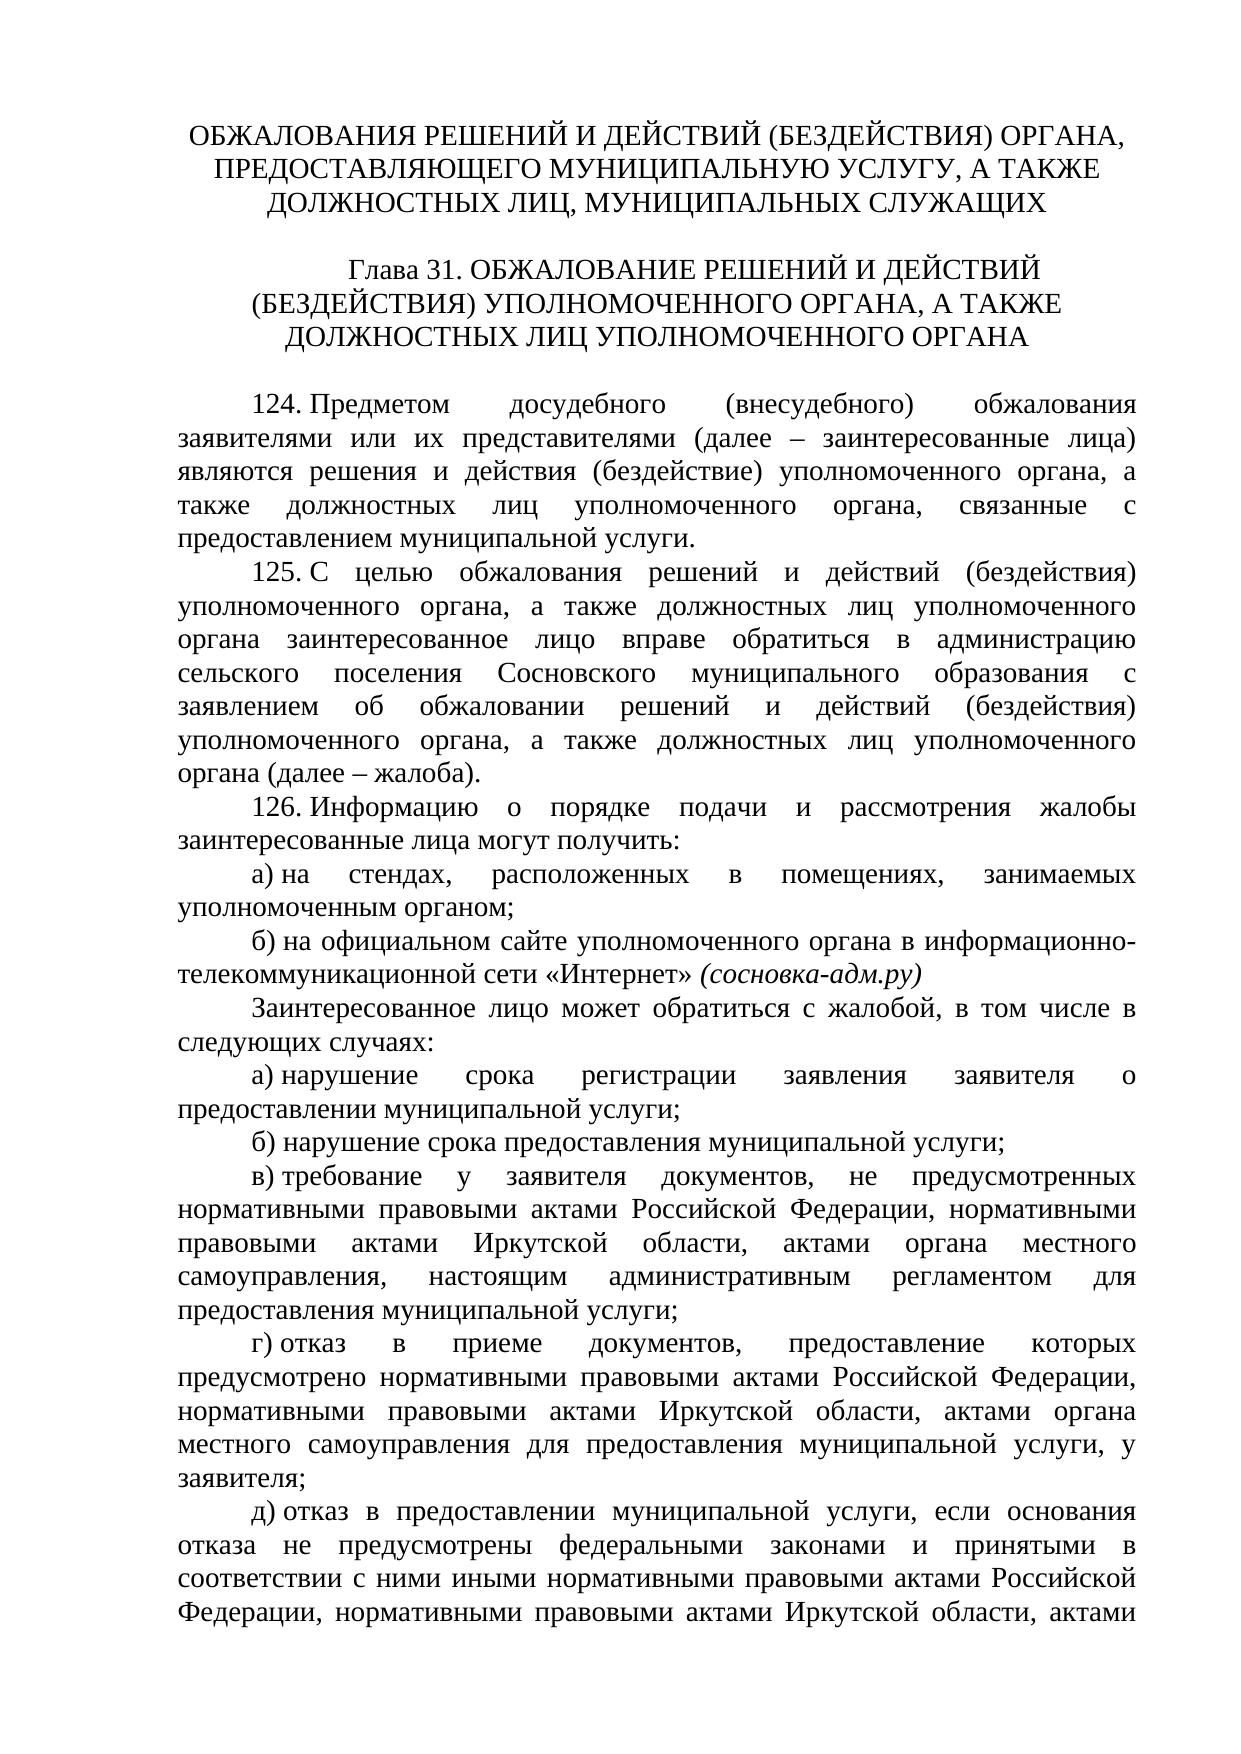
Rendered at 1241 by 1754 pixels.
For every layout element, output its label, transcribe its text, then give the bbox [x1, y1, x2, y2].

text 126. Информацию о порядке подачи и рассмотрения жалобы заинтересованные лица могут получить: [177, 789, 1137, 856]
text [177, 118, 1137, 219]
text 125. С целью обжалования решений и действий (бездействия) уполномоченного органа, а также должностных лиц уполномоченного органа заинтересованное лицо вправе обратиться в администрацию сельского поселения Сосновского муниципального образования с заявлением об обжаловании решений и действий (бездействия) уполномоченного органа, а также должностных лиц уполномоченного органа (далее – жалоба). [177, 554, 1137, 789]
text а) на стендах, расположенных в помещениях, занимаемых уполномоченным органом; [177, 856, 1137, 923]
text а) нарушение срока регистрации заявления заявителя о предоставлении муниципальной услуги; [177, 1057, 1137, 1124]
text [177, 1493, 1137, 1627]
text в) требование у заявителя документов, не предусмотренных нормативными правовыми актами Российской Федерации, нормативными правовыми актами Иркутской области, актами органа местного самоуправления, настоящим административным регламентом для предоставления муниципальной услуги; [177, 1158, 1137, 1326]
text г) отказ в приеме документов, предоставление которых предусмотрено нормативными правовыми актами Российской Федерации, нормативными правовыми актами Иркутской области, актами органа местного самоуправления для предоставления муниципальной услуги, у заявителя; [177, 1326, 1137, 1493]
text б) на официальном сайте уполномоченного органа в информационно-телекоммуникационной сети «Интернет» (сосновка-адм.ру) [177, 923, 1137, 990]
text б) нарушение срока предоставления муниципальной услуги; [177, 1124, 1137, 1158]
text Глава 31. ОБЖАЛОВАНИЕ РЕШЕНИЙ И ДЕЙСТВИЙ (БЕЗДЕЙСТВИЯ) УПОЛНОМОЧЕННОГО ОРГАНА, А ТАКЖЕ ДОЛЖНОСТНЫХ ЛИЦ УПОЛНОМОЧЕННОГО ОРГАНА [177, 252, 1137, 353]
text 124. Предметом досудебного (внесудебного) обжалования заявителями или их представителями (далее – заинтересованные лица) являются решения и действия (бездействие) уполномоченного органа, а также должностных лиц уполномоченного органа, связанные с предоставлением муниципальной услуги. [177, 386, 1137, 554]
text Заинтересованное лицо может обратиться с жалобой, в том числе в следующих случаях: [177, 990, 1137, 1057]
